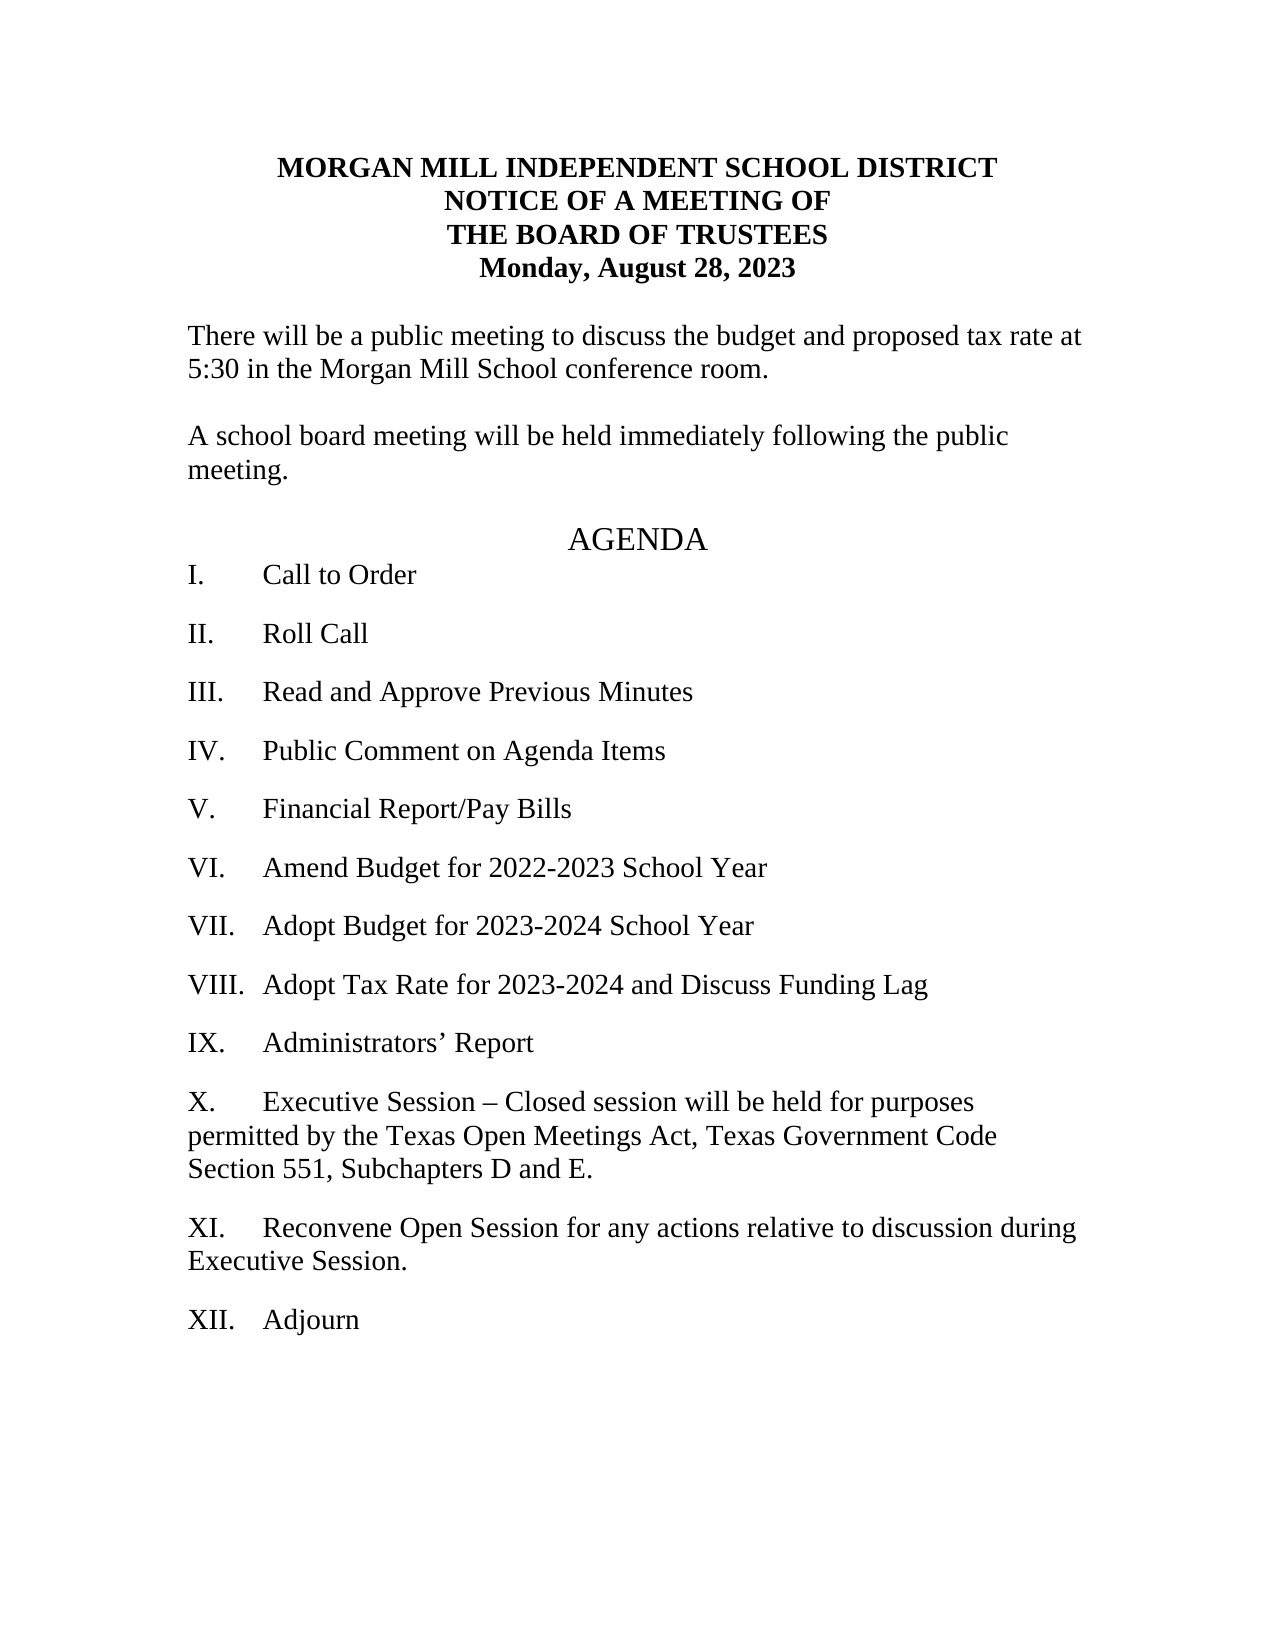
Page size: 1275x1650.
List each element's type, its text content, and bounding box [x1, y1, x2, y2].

subtitle Administrators’ Report [187, 1026, 1087, 1059]
subtitle Executive Session – Closed session will be held for purposes permitted by the Texas Open Meetings Act, Texas Government Code Section 551, Subchapters D and E. [187, 1084, 1087, 1185]
subtitle Financial Report/Pay Bills [187, 791, 1087, 825]
text Monday, August 28, 2023 [187, 251, 1087, 284]
text THE BOARD OF TRUSTEES [187, 217, 1087, 251]
text AGENDA [187, 519, 1087, 557]
text NOTICE OF A MEETING OF [187, 183, 1087, 217]
subtitle Public Comment on Agenda Items [187, 733, 1087, 766]
text A school board meeting will be held immediately following the public meeting. [187, 418, 1087, 485]
subtitle Reconvene Open Session for any actions relative to discussion during Executive Session. [187, 1210, 1087, 1277]
subtitle Adopt Tax Rate for 2023-2024 and Discuss Funding Lag [187, 967, 1087, 1001]
subtitle Adjourn [187, 1302, 1087, 1335]
subtitle Read and Approve Previous Minutes [187, 674, 1087, 708]
text There will be a public meeting to discuss the budget and proposed tax rate at 5:30 in the Morgan Mill School conference room. [187, 318, 1087, 385]
subtitle Adopt Budget for 2023-2024 School Year [187, 908, 1087, 942]
subtitle Call to Order [187, 557, 1087, 591]
text MORGAN INDEPENDENT SCHOOL DISTRICT [187, 150, 1087, 183]
subtitle Roll Call [187, 616, 1087, 649]
subtitle Amend Budget for 2022-2023 School Year [187, 850, 1087, 883]
